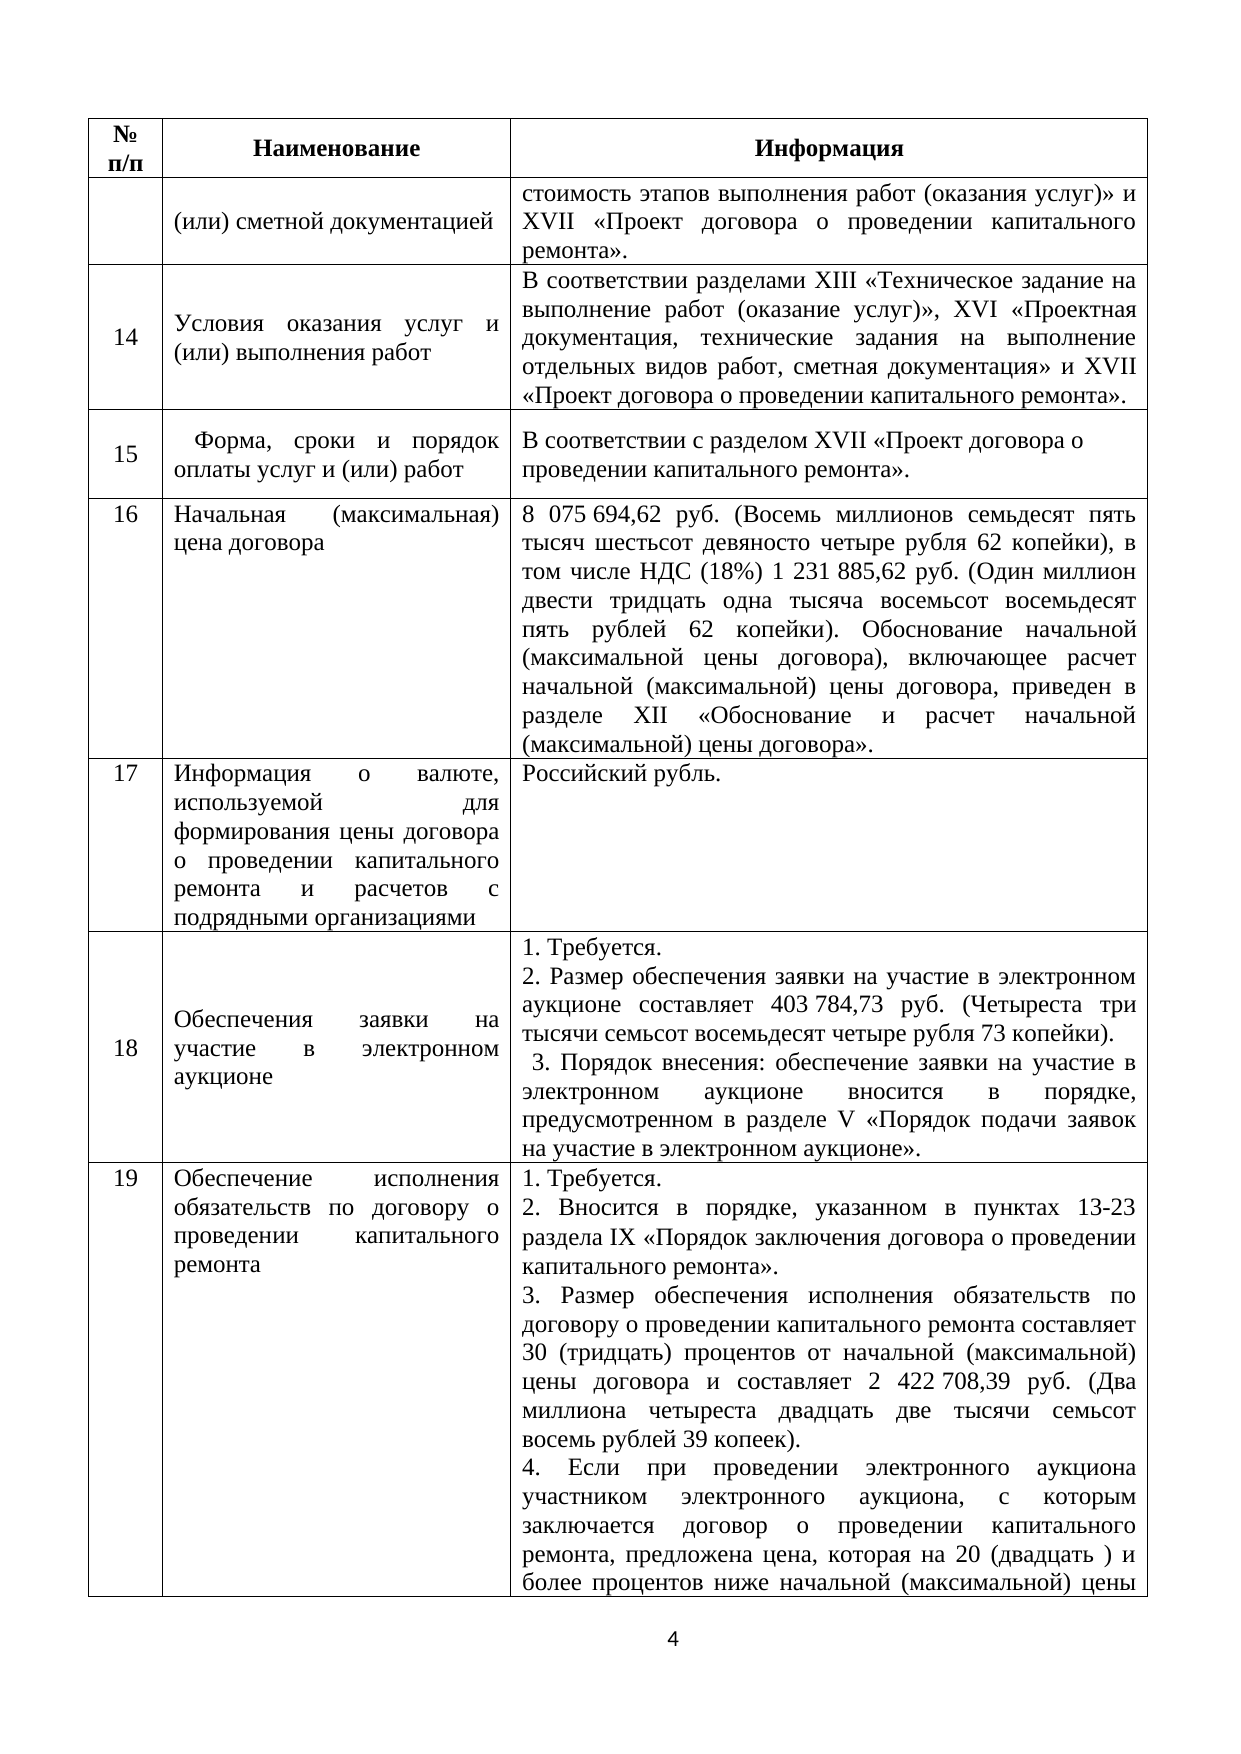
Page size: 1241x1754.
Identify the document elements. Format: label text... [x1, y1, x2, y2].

table_cell 19 [89, 1163, 162, 1596]
table_cell 18 [89, 932, 162, 1162]
table_cell В соответствии разделами XIII «Техническое задание на выполнение работ (оказание услуг)», XVI «Проектная документация, технические задания на выполнение отдельных видов работ, сметная документация» и XVII «Проект договора о проведении капитального ремонта». [511, 265, 1147, 409]
table_cell Начальная (максимальная) цена договора [163, 499, 510, 757]
table_cell Российский рубль. [511, 759, 1147, 931]
table_cell Форма, сроки и порядок оплаты услуг и (или) работ [163, 410, 510, 498]
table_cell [511, 1163, 1147, 1596]
table_header Информация [511, 119, 1147, 177]
table_cell Информация о валюте, используемой для формирования цены договора о проведении капитального ремонта и расчетов с подрядными организациями [163, 759, 510, 931]
table_cell Условия оказания услуг и (или) выполнения работ [163, 265, 510, 409]
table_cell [511, 178, 1147, 264]
table_cell 8 075 694,62 руб. (Восемь миллионов семьдесят пять тысяч шестьсот девяносто четыре рубля 62 копейки), в том числе НДС (18%) 1 231 885,62 руб. (Один миллион двести тридцать одна тысяча восемьсот восемьдесят пять рублей 62 копейки). Обоснование начальной (максимальной цены договора), включающее расчет начальной (максимальной) цены договора, приведен в разделе XII «Обоснование и расчет начальной (максимальной) цены договора». [511, 499, 1147, 757]
table_cell 1. Требуется. 2. Размер обеспечения заявки на участие в электронном аукционе составляет 403 784,73 руб. (Четыреста три тысячи семьсот восемьдесят четыре рубля 73 копейки). 3. Порядок внесения: обеспечение заявки на участие в электронном аукционе вносится в порядке, предусмотренном в разделе V «Порядок подачи заявок на участие в электронном аукционе». [511, 932, 1147, 1162]
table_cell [163, 178, 510, 264]
table_cell 17 [89, 759, 162, 931]
table_cell Обеспечения заявки на участие в электронном аукционе [163, 932, 510, 1162]
table_cell 16 [89, 499, 162, 757]
table_cell 13 [89, 178, 162, 264]
table_cell 14 [89, 265, 162, 409]
table_header Наименование [163, 119, 510, 177]
table_header № п/п [89, 119, 162, 177]
table_cell 15 [89, 410, 162, 498]
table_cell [163, 1163, 510, 1596]
table_cell В соответствии с разделом XVII «Проект договора о проведении капитального ремонта». [511, 410, 1147, 498]
